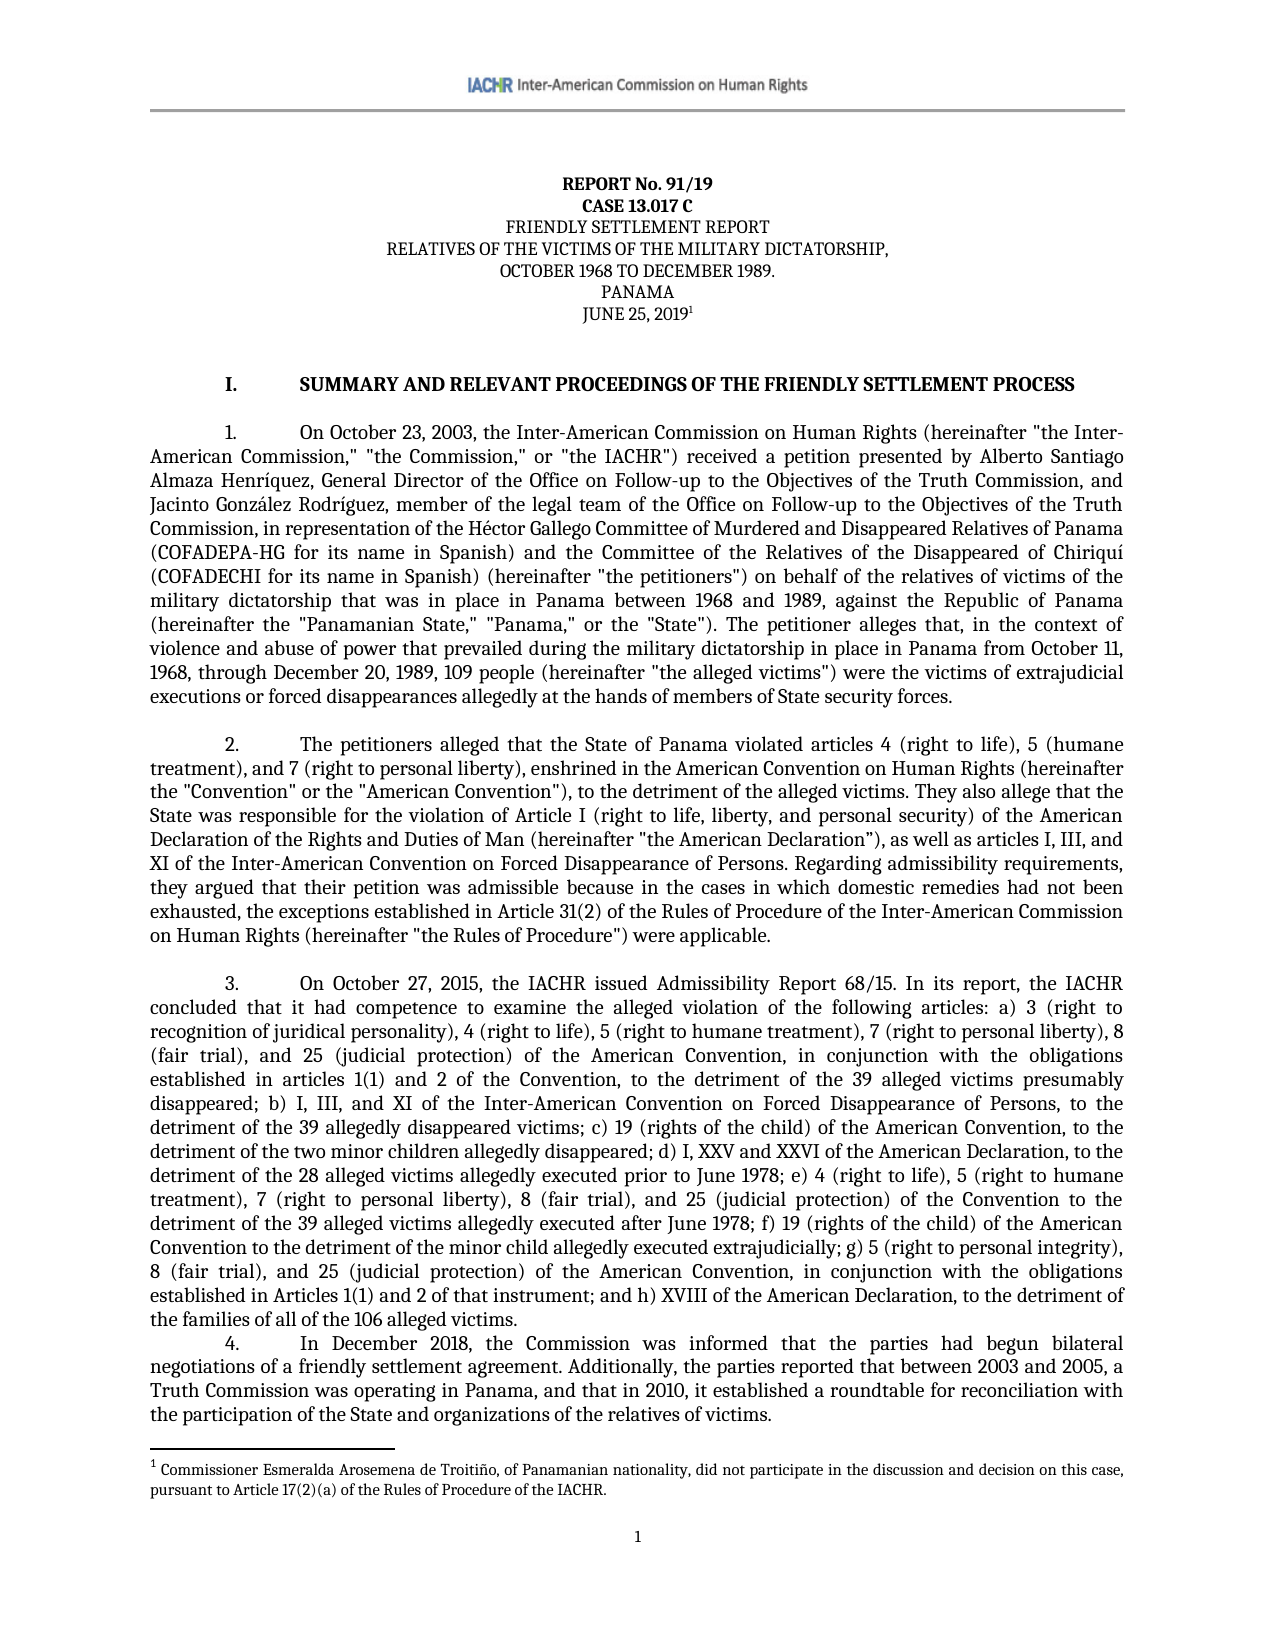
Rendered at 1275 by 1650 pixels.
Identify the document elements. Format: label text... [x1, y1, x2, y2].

list In December 2018, the Commission was informed that the parties had begun bilateral negotiations of a friendly settlement agreement. Additionally, the parties reported that between 2003 and 2005, a Truth Commission was operating in Panama, and that in 2010, it established a roundtable for reconciliation with the participation of the State and organizations of the relatives of victims. [150, 1331, 1125, 1427]
text CASE 13.017 C [150, 196, 1125, 217]
text REPORT No. 91/19 [150, 174, 1125, 196]
text RELATIVES OF THE VICTIMS OF THE MILITARY DICTATORSHIP, [150, 239, 1125, 260]
text OCTOBER 1968 TO DECEMBER 1989. [150, 260, 1125, 282]
text JUNE 25, 2019 [150, 303, 1125, 325]
list On October 23, 2003, the Inter-American Commission on Human Rights (hereinafter "the Inter-American Commission," "the Commission," or "the IACHR") received a petition presented by Alberto Santiago Almaza Henríquez, General Director of the Office on Follow-up to the Objectives of the Truth Commission, and Jacinto González Rodríguez, member of the legal team of the Office on Follow-up to the Objectives of the Truth Commission, in representation of the Héctor Gallego Committee of Murdered and Disappeared Relatives of Panama (COFADEPA-HG for its name in Spanish) and the Committee of the Relatives of the Disappeared of Chiriquí (COFADECHI for its name in Spanish) (hereinafter "the petitioners") on behalf of the relatives of victims of the military dictatorship that was in place in Panama between 1968 and 1989, against the Republic of Panama (hereinafter the "Panamanian State," "Panama," or the "State"). The petitioner alleges that, in the context of violence and abuse of power that prevailed during the military dictatorship in place in Panama from October 11, 1968, through December 20, 1989, 109 people (hereinafter "the alleged victims") were the victims of extrajudicial executions or forced disappearances allegedly at the hands of members of State security forces. [150, 421, 1125, 708]
list On October 27, 2015, the IACHR issued Admissibility Report 68/15. In its report, the IACHR concluded that it had competence to examine the alleged violation of the following articles: a) 3 (right to recognition of juridical personality), 4 (right to life), 5 (right to humane treatment), 7 (right to personal liberty), 8 (fair trial), and 25 (judicial protection) of the American Convention, in conjunction with the obligations established in articles 1(1) and 2 of the Convention, to the detriment of the 39 alleged victims presumably disappeared; b) I, III, and XI of the Inter-American Convention on Forced Disappearance of Persons, to the detriment of the 39 allegedly disappeared victims; c) 19 (rights of the child) of the American Convention, to the detriment of the two minor children allegedly disappeared; d) I, XXV and XXVI of the American Declaration, to the detriment of the 28 alleged victims allegedly executed prior to June 1978; e) 4 (right to life), 5 (right to humane treatment), 7 (right to personal liberty), 8 (fair trial), and 25 (judicial protection) of the Convention to the detriment of the 39 alleged victims allegedly executed after June 1978; f) 19 (rights of the child) of the American Convention to the detriment of the minor child allegedly executed extrajudicially; g) 5 (right to personal integrity), 8 (fair trial), and 25 (judicial protection) of the American Convention, in conjunction with the obligations established in Articles 1(1) and 2 of that instrument; and h) XVIII of the American Declaration, to the detriment of the families of all of the 106 alleged victims. [150, 972, 1125, 1331]
text FRIENDLY SETTLEMENT REPORT [150, 217, 1125, 239]
text PANAMA [150, 282, 1125, 303]
list SUMMARY AND RELEVANT PROCEEDINGS OF THE FRIENDLY SETTLEMENT PROCESS [225, 373, 1125, 397]
picture [456, 75, 819, 95]
list The petitioners alleged that the State of Panama violated articles 4 (right to life), 5 (humane treatment), and 7 (right to personal liberty), enshrined in the American Convention on Human Rights (hereinafter the "Convention" or the "American Convention"), to the detriment of the alleged victims. They also allege that the State was responsible for the violation of Article I (right to life, liberty, and personal security) of the American Declaration of the Rights and Duties of Man (hereinafter "the American Declaration”), as well as articles I, III, and XI of the Inter-American Convention on Forced Disappearance of Persons. Regarding admissibility requirements, they argued that their petition was admissible because in the cases in which domestic remedies had not been exhausted, the exceptions established in Article 31(2) of the Rules of Procedure of the Inter-American Commission on Human Rights (hereinafter "the Rules of Procedure") were applicable. [150, 732, 1125, 948]
